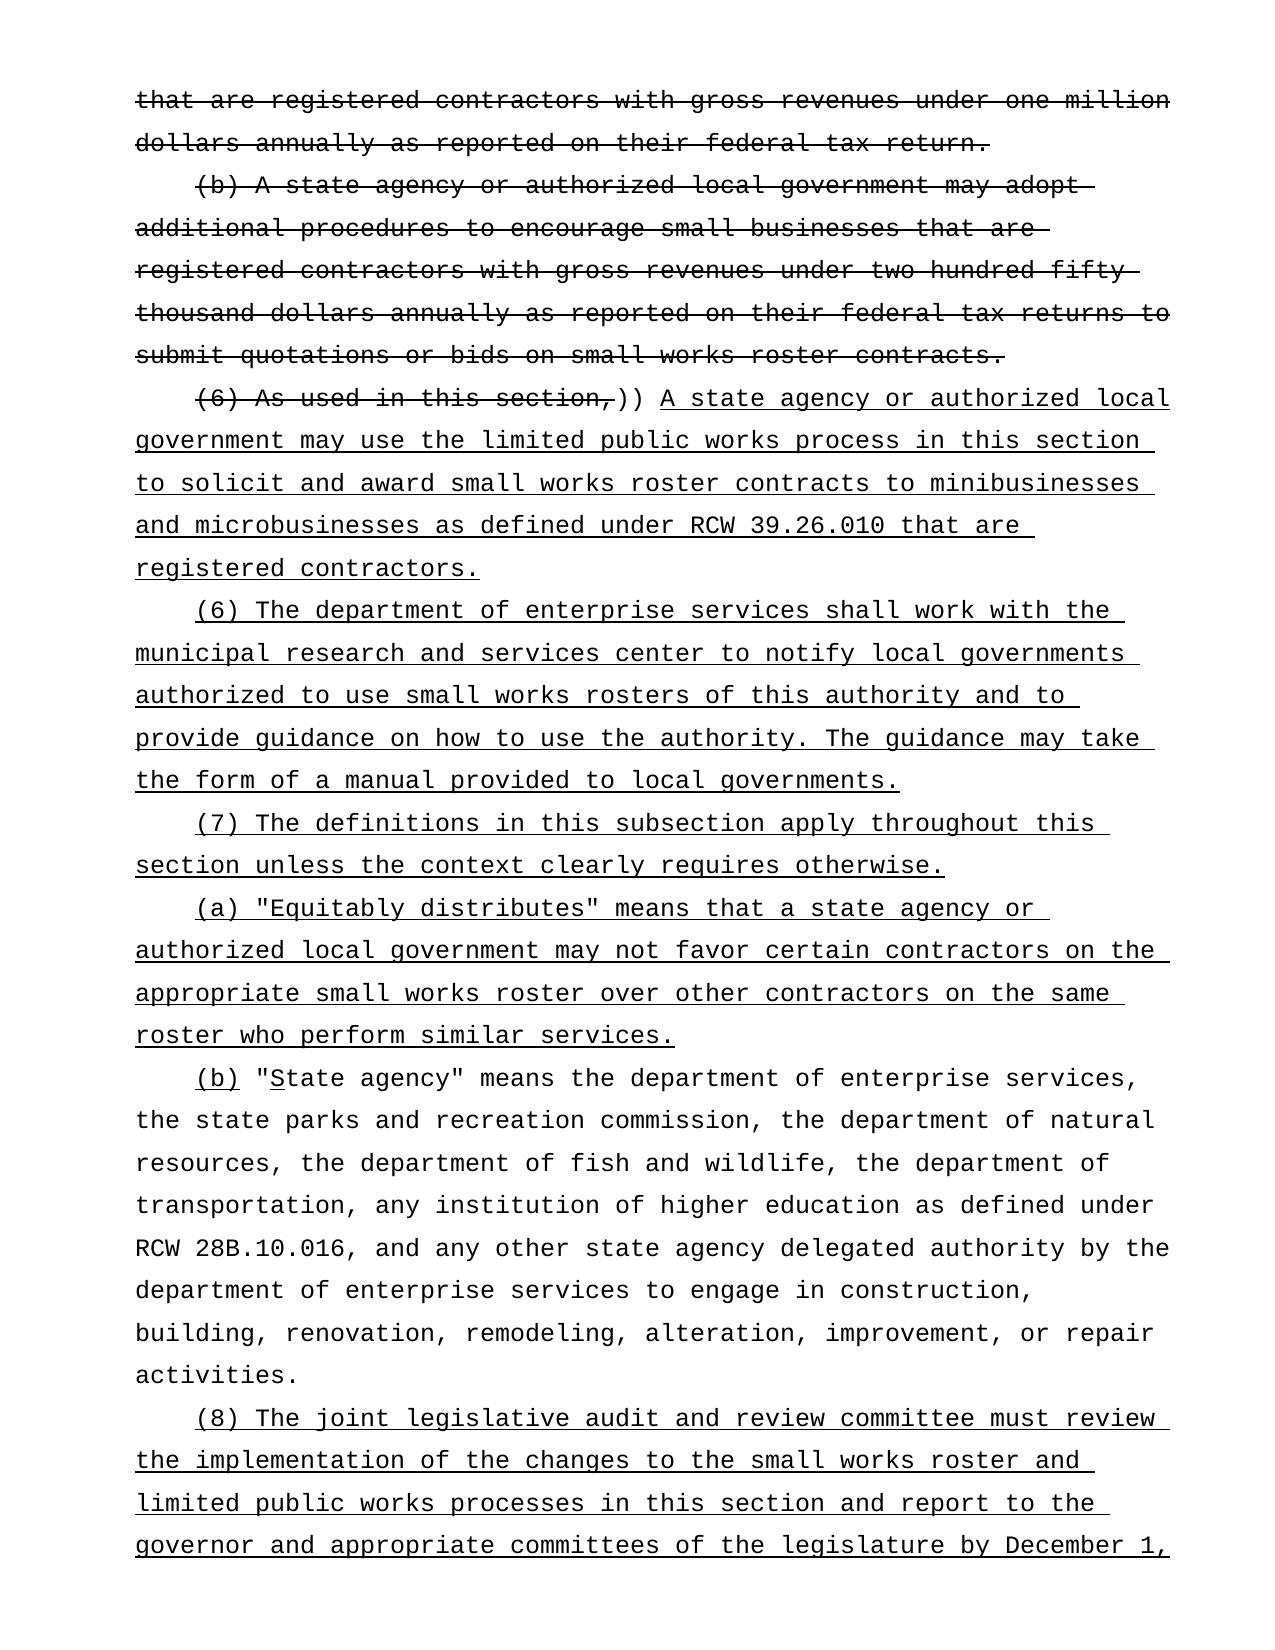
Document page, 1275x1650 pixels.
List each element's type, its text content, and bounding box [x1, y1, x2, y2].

text (a) "Equitably distributes" means that a state agency or authorized local government may not favor certain contractors on the appropriate small works roster over other contractors on the same roster who perform similar services. [135, 882, 1170, 961]
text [135, 103, 1170, 160]
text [135, 1392, 1170, 1556]
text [135, 75, 1170, 101]
text (6) The department of enterprise services shall work with the municipal research and services center to notify local governments authorized to use small works rosters of this authority and to provide guidance on how to use the authority. The guidance may take the form of a manual provided to local governments. [135, 585, 1170, 797]
text (7) The definitions in this subsection apply throughout this section unless the context clearly requires otherwise. [135, 797, 1170, 882]
text (b) "State agency" means the department of enterprise services, the state parks and recreation commission, the department of natural resources, the department of fish and wildlife, the department of transportation, any institution of higher education as defined under RCW 28B.10.016, and any other state agency delegated authority by the department of enterprise services to engage in construction, building, renovation, remodeling, alteration, improvement, or repair activities. [135, 1052, 1170, 1392]
text (b) A state agency or authorized local government may adopt additional procedures to encourage small businesses that are registered contractors with gross revenues under two hundred fifty thousand dollars annually as reported on their federal tax returns to submit quotations or bids on small works roster contracts. [135, 316, 1170, 372]
text (a) "Equitably distributes" means that a state agency or authorized local government may not favor certain contractors on the appropriate small works roster over other contractors on the same roster who perform similar services. [135, 963, 1170, 1052]
text (b) A state agency or authorized local government may adopt additional procedures to encourage small businesses that are registered contractors with gross revenues under two hundred fifty thousand dollars annually as reported on their federal tax returns to submit quotations or bids on small works roster contracts. [135, 160, 1170, 314]
text (6) As used in this section,)) A state agency or authorized local government may use the limited public works process in this section to solicit and award small works roster contracts to minibusinesses and microbusinesses as defined under RCW 39.26.010 that are registered contractors. [135, 372, 1170, 585]
